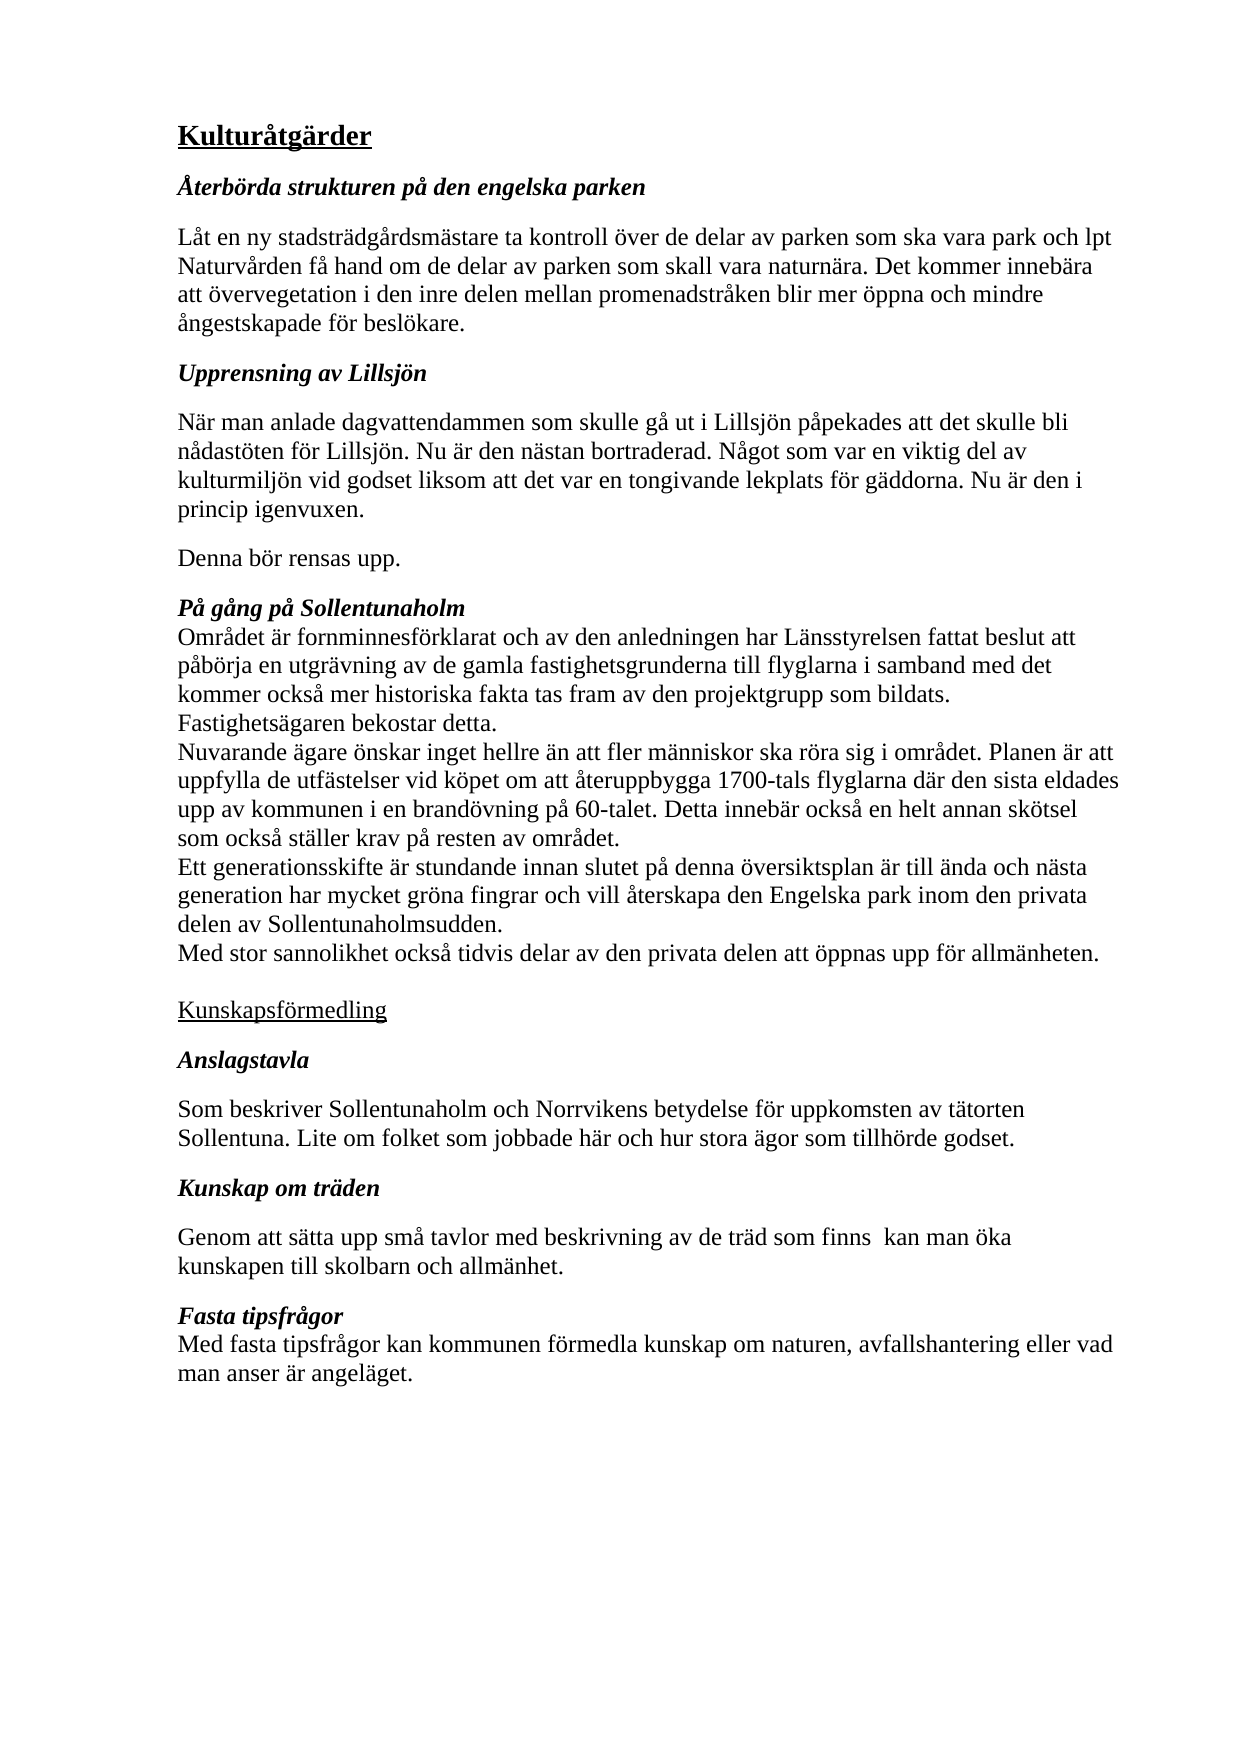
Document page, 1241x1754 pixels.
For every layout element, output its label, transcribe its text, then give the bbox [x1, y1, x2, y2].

list När man anlade dagvattendammen som skulle gå ut i Lillsjön påpekades att det skulle bli nådastöten för Lillsjön. Nu är den nästan bortraderad. Något som var en viktig del av kulturmiljön vid godset liksom att det var en tongivande lekplats för gäddorna. Nu är den i princip igenvuxen. [177, 407, 1122, 522]
text Nuvarande ägare önskar inget hellre än att fler människor ska röra sig i området. Planen är att uppfylla de utfästelser vid köpet om att återuppbygga 1700-tals flyglarna där den sista eldades upp av kommunen i en brandövning på 60-talet. Detta innebär också en helt annan skötsel som också ställer krav på resten av området. [177, 737, 1122, 852]
text Ett generationsskifte är stundande innan slutet på denna översiktsplan är till ända och nästa generation har mycket gröna fingrar och vill återskapa den Engelska park inom den privata delen av Sollentunaholmsudden. [177, 852, 1122, 938]
list Kulturåtgärder [177, 118, 1122, 152]
text Med fasta tipsfrågor kan kommunen förmedla kunskap om naturen, avfallshantering eller vad man anser är angeläget. [177, 1329, 1122, 1387]
list Som beskriver Sollentunaholm och Norrvikens betydelse för uppkomsten av tätorten Sollentuna. Lite om folket som jobbade här och hur stora ägor som tillhörde godset. [177, 1094, 1122, 1152]
list Återbörda strukturen på den engelska parken [177, 172, 1122, 201]
list Kunskapsförmedling [177, 995, 1122, 1024]
list Anslagstavla [177, 1045, 1122, 1074]
list Genom att sätta upp små tavlor med beskrivning av de träd som finns kan man öka kunskapen till skolbarn och allmänhet. [177, 1222, 1122, 1280]
list Upprensning av Lillsjön [177, 358, 1122, 387]
text På gång på Sollentunaholm [177, 593, 1122, 622]
text Området är fornminnesförklarat och av den anledningen har Länsstyrelsen fattat beslut att påbörja en utgrävning av de gamla fastighetsgrunderna till flyglarna i samband med det kommer också mer historiska fakta tas fram av den projektgrupp som bildats. Fastighetsägaren bekostar detta. [177, 622, 1122, 737]
list Fasta tipsfrågor [177, 1301, 1122, 1329]
list Kunskap om träden [177, 1173, 1122, 1202]
list Denna bör rensas upp. [177, 543, 1122, 572]
list Låt en ny stadsträdgårdsmästare ta kontroll över de delar av parken som ska vara park och lpt Naturvården få hand om de delar av parken som skall vara naturnära. Det kommer innebära att övervegetation i den inre delen mellan promenadstråken blir mer öppna och mindre ångestskapade för beslökare. [177, 222, 1122, 337]
text Med stor sannolikhet också tidvis delar av den privata delen att öppnas upp för allmänheten. [177, 938, 1122, 967]
